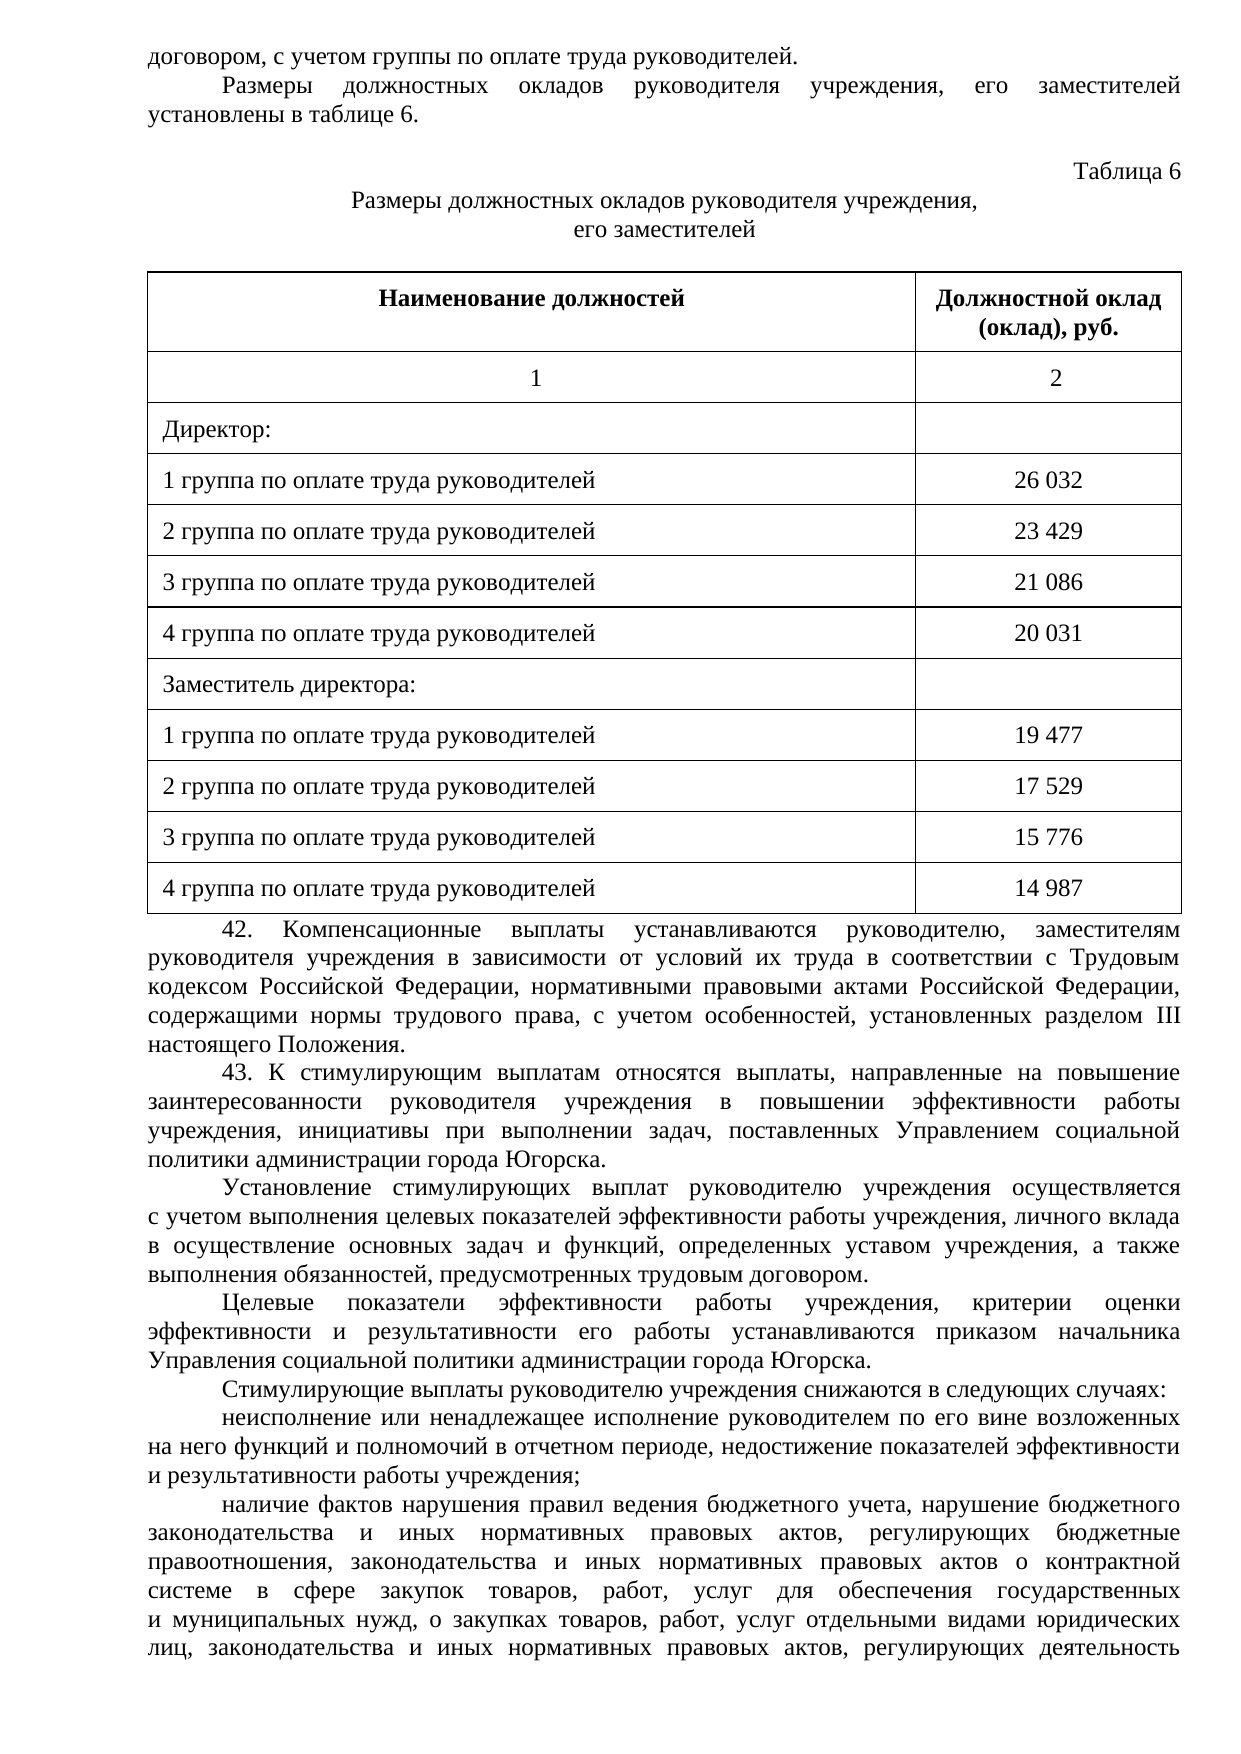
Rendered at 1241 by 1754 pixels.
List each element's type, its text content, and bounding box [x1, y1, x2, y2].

table_header Должностной оклад (оклад), руб. [916, 273, 1181, 351]
table_cell 2 группа по оплате труда руководителей [148, 761, 915, 811]
text его заместителей [148, 214, 1181, 243]
table_cell 20 031 [916, 608, 1181, 657]
table_cell 2 [916, 352, 1181, 402]
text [148, 41, 1181, 70]
table_cell [916, 403, 1181, 453]
table_cell 4 группа по оплате труда руководителей [148, 608, 915, 657]
table_cell 21 086 [916, 556, 1181, 606]
table_cell 26 032 [916, 454, 1181, 504]
table_cell 1 [148, 352, 915, 402]
table_cell 3 группа по оплате труда руководителей [148, 812, 915, 862]
text 43. К стимулирующим выплатам относятся выплаты, направленные на повышение заинтересованности руководителя учреждения в повышении эффективности работы учреждения, инициативы при выполнении задач, поставленных Управлением социальной политики администрации города Югорска. [148, 1057, 1181, 1172]
table_cell 4 группа по оплате труда руководителей [148, 863, 915, 913]
table_header Наименование должностей [148, 273, 915, 351]
table_cell Заместитель директора: [148, 659, 915, 708]
table_cell 3 группа по оплате труда руководителей [148, 556, 915, 606]
text Размеры должностных окладов руководителя учреждения, [148, 185, 1181, 214]
text Целевые показатели эффективности работы учреждения, критерии оценки эффективности и результативности его работы устанавливаются приказом начальника Управления социальной политики администрации города Югорска. [148, 1287, 1181, 1374]
text Стимулирующие выплаты руководителю учреждения снижаются в следующих случаях: [148, 1374, 1181, 1402]
table_cell 19 477 [916, 710, 1181, 759]
table_cell 15 776 [916, 812, 1181, 862]
table_cell 2 группа по оплате труда руководителей [148, 505, 915, 555]
table_cell 1 группа по оплате труда руководителей [148, 710, 915, 759]
text Установление стимулирующих выплат руководителю учреждения осуществляется с учетом выполнения целевых показателей эффективности работы учреждения, личного вклада в осуществление основных задач и функций, определенных уставом учреждения, а также выполнения обязанностей, предусмотренных трудовым договором. [148, 1172, 1181, 1287]
table_cell Директор: [148, 403, 915, 453]
text 42. Компенсационные выплаты устанавливаются руководителю, заместителям руководителя учреждения в зависимости от условий их труда в соответствии с Трудовым кодексом Российской Федерации, нормативными правовыми актами Российской Федерации, содержащими нормы трудового права, с учетом особенностей, установленных разделом III настоящего Положения. [148, 914, 1181, 1057]
table_cell 1 группа по оплате труда руководителей [148, 454, 915, 504]
table_cell 17 529 [916, 761, 1181, 811]
table_cell 14 987 [916, 863, 1181, 913]
text Таблица 6 [148, 156, 1181, 185]
text неисполнение или ненадлежащее исполнение руководителем по его вине возложенных на него функций и полномочий в отчетном периоде, недостижение показателей эффективности и результативности работы учреждения; [148, 1402, 1181, 1489]
table_cell 23 429 [916, 505, 1181, 555]
text Размеры должностных окладов руководителя учреждения, его заместителей установлены в таблице 6. [148, 70, 1181, 128]
table_cell [916, 659, 1181, 708]
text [148, 1489, 1181, 1661]
